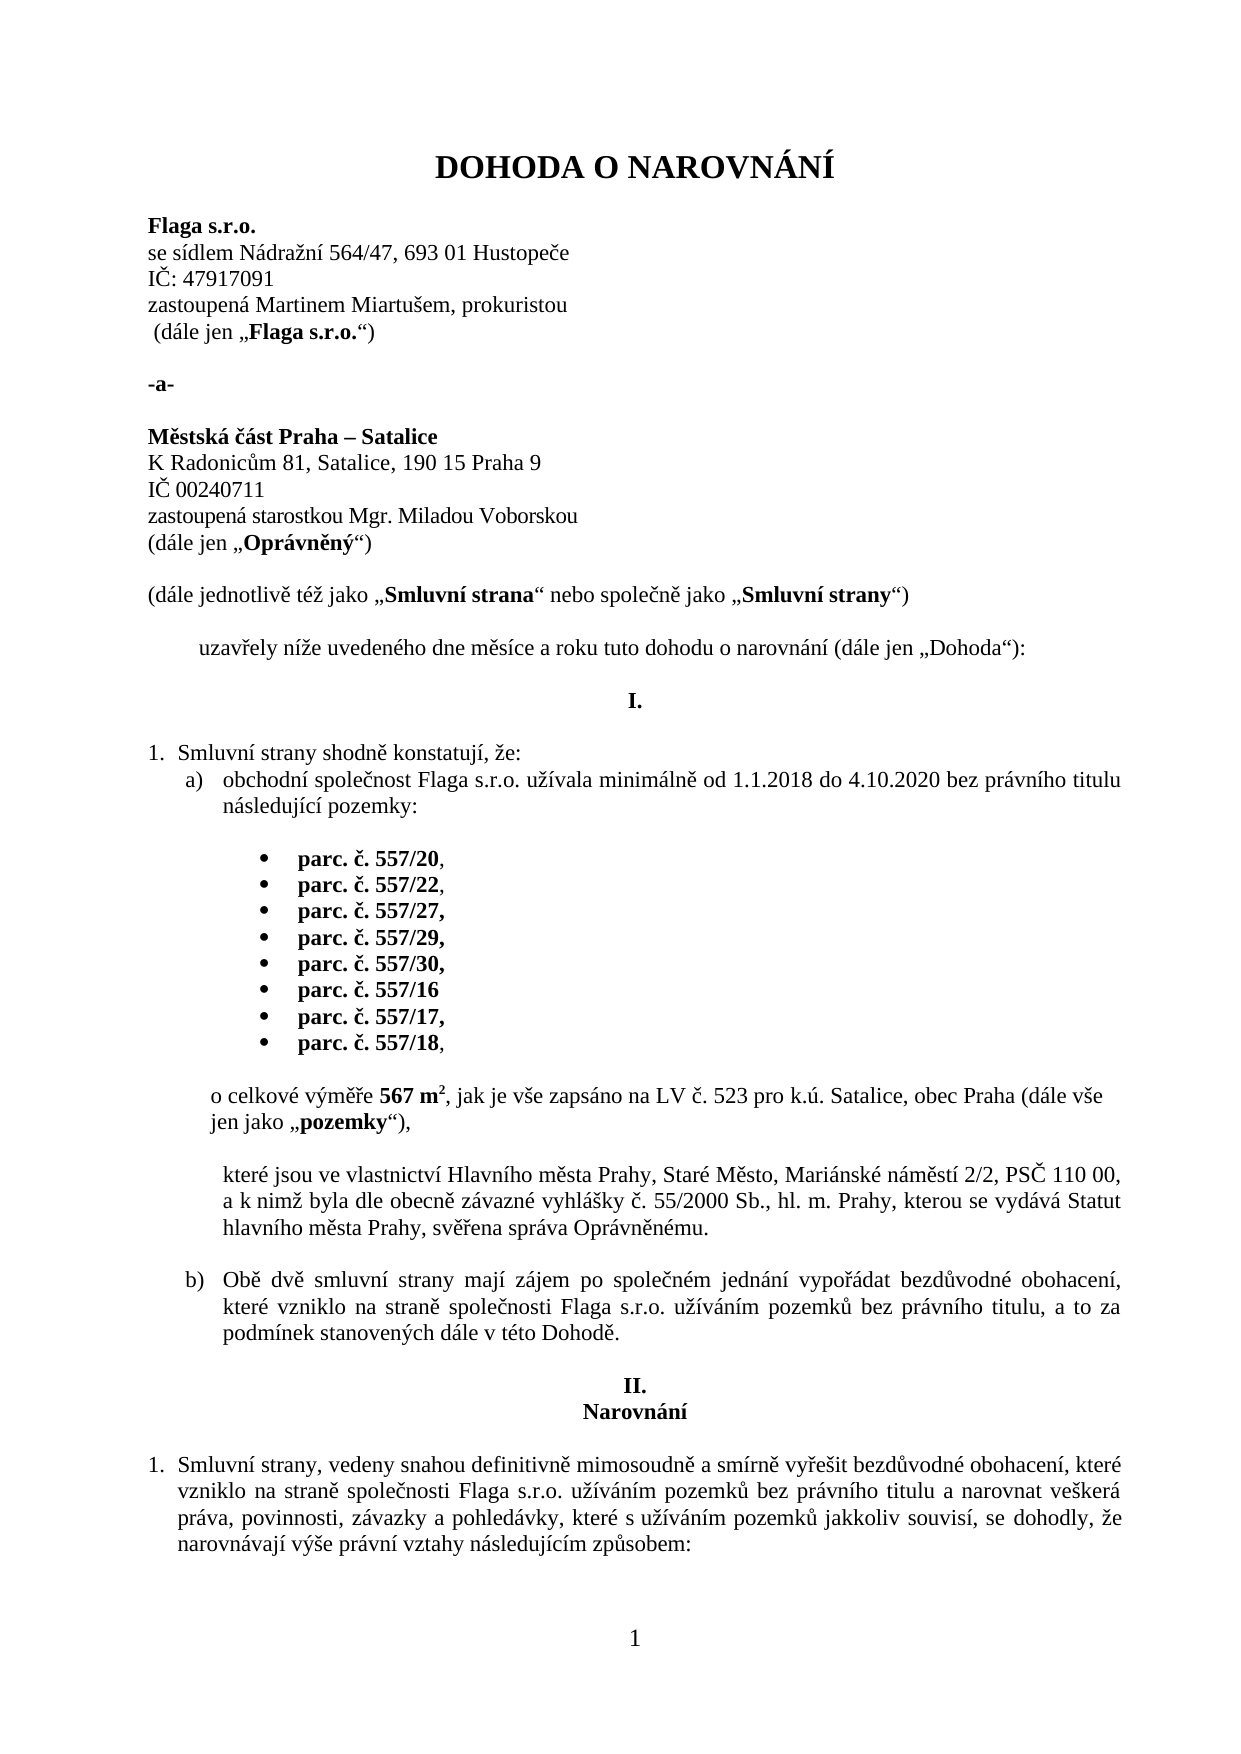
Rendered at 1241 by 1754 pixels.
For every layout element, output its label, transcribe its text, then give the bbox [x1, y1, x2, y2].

list parc. č. 557/20, [260, 845, 1122, 871]
text IČ 00240711 zastoupená starostkou Mgr. Miladou Voborskou [148, 476, 1122, 528]
text se sídlem Nádražní 564/47, 693 01 Hustopeče [148, 239, 1122, 265]
text zastoupená Martinem Miartušem, prokuristou [148, 291, 1122, 318]
list parc. č. 557/22, [260, 871, 1122, 897]
list parc. č. 557/27, [260, 897, 1122, 924]
text Flaga s.r.o. [148, 212, 1122, 239]
list Smluvní strany, vedeny snahou definitivně mimosoudně a smírně vyřešit bezdůvodné obohacení, které vzniklo na straně společnosti Flaga s.r.o. užíváním pozemků bez právního titulu a narovnat veškerá práva, povinnosti, závazky a pohledávky, které s užíváním pozemků jakkoliv souvisí, se dohodly, že narovnávají výše právní vztahy následujícím způsobem: [148, 1451, 1122, 1556]
text (dále jen „Flaga s.r.o.“) [148, 318, 1122, 344]
text -a- [148, 370, 1122, 397]
text IČ: 47917091 [148, 265, 1122, 291]
list obchodní společnost Flaga s.r.o. užívala minimálně od 1.1.2018 do 4.10.2020 bez právního titulu následující pozemky: [185, 766, 1122, 818]
text DOHODA O NAROVNÁNÍ [148, 148, 1122, 186]
list Smluvní strany shodně konstatují, že: [148, 739, 1122, 766]
text I. [148, 687, 1122, 713]
text Narovnání [148, 1398, 1122, 1424]
list parc. č. 557/29, [260, 924, 1122, 950]
list parc. č. 557/18, [260, 1029, 1122, 1056]
text jen jako „pozemky“), [148, 1108, 1122, 1135]
list parc. č. 557/30, [260, 950, 1122, 977]
text II. [148, 1372, 1122, 1398]
text Městská část Praha – Satalice [148, 423, 1122, 449]
text (dále jednotlivě též jako „Smluvní strana“ nebo společně jako „Smluvní strany“) [148, 581, 1122, 608]
text o celkové výměře 567 m2, jak je vše zapsáno na LV č. 523 pro k.ú. Satalice, obec Praha (dále vše [148, 1082, 1122, 1108]
list parc. č. 557/16 [260, 977, 1122, 1003]
text K Radonicům 81, Satalice, 190 15 Praha 9 [148, 449, 1122, 476]
text které jsou ve vlastnictví Hlavního města Prahy, Staré Město, Mariánské náměstí 2/2, PSČ 110 00, a k nimž byla dle obecně závazné vyhlášky č. 55/2000 Sb., hl. m. Prahy, kterou se vydává Statut hlavního města Prahy, svěřena správa Oprávněnému. [223, 1161, 1122, 1240]
list Obě dvě smluvní strany mají zájem po společném jednání vypořádat bezdůvodné obohacení, které vzniklo na straně společnosti Flaga s.r.o. užíváním pozemků bez právního titulu, a to za podmínek stanovených dále v této Dohodě. [185, 1266, 1122, 1346]
text uzavřely níže uvedeného dne měsíce a roku tuto dohodu o narovnání (dále jen „Dohoda“): [148, 634, 1078, 660]
list parc. č. 557/17, [260, 1003, 1122, 1029]
text (dále jen „Oprávněný“) [148, 528, 1122, 555]
